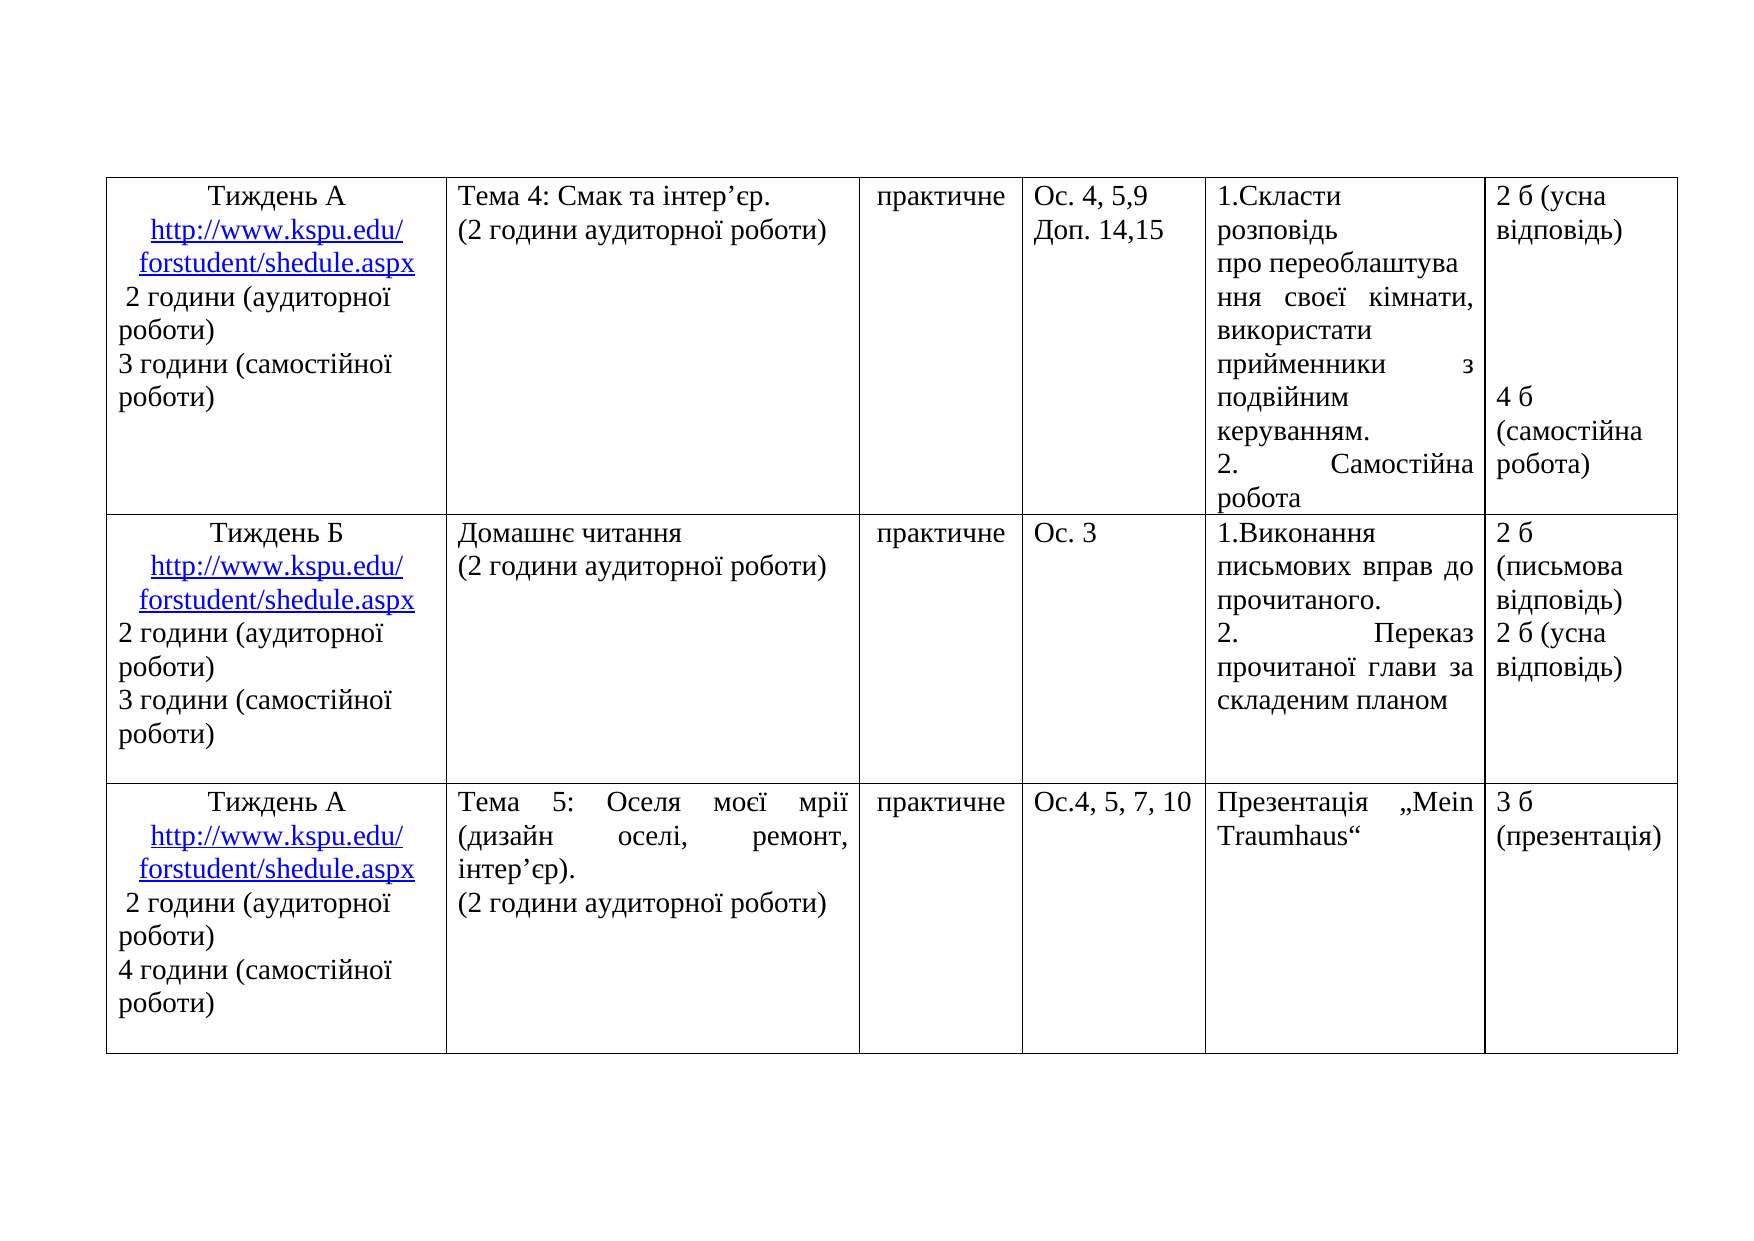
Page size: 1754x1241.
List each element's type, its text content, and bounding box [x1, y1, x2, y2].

table_cell Домашнє читання (2 години аудиторної роботи) [447, 515, 859, 783]
table_cell 2 б (письмова відповідь) 2 б (усна відповідь) [1486, 515, 1677, 783]
table_cell 1.Скласти розповідь про переоблаштування своєї кімнати, використати прийменники з подвійним керуванням. 2. Самостійна робота [1206, 178, 1484, 514]
table_cell Тиждень Б http://www.kspu.edu/forstudent/shedule.aspx 2 години (аудиторної роботи) 3 години (самостійної роботи) [107, 515, 446, 783]
table_cell Тема 4: Смак та інтер’єр. (2 години аудиторної роботи) [447, 178, 859, 514]
table_cell Презентація „Mein Traumhaus“ [1206, 784, 1484, 1052]
table_cell Ос. 3 [1023, 515, 1205, 783]
table_cell практичне [860, 784, 1022, 1052]
table_cell Тема 5: Оселя моєї мрії (дизайн оселі, ремонт, інтер’єр). (2 години аудиторної роботи) [447, 784, 859, 1052]
table_cell Ос. 4, 5,9 Доп. 14,15 [1023, 178, 1205, 514]
table_cell практичне [860, 178, 1022, 514]
table_cell Тиждень А http://www.kspu.edu/forstudent/shedule.aspx 2 години (аудиторної роботи) 3 години (самостійної роботи) [107, 178, 446, 514]
table_cell 3 б (презентація) [1486, 784, 1677, 1052]
table_cell практичне [860, 515, 1022, 783]
table_cell 1.Виконання письмових вправ до прочитаного. 2. Переказ прочитаної глави за складеним планом [1206, 515, 1484, 783]
table_cell Ос.4, 5, 7, 10 [1023, 784, 1205, 1052]
table_cell Тиждень А http://www.kspu.edu/forstudent/shedule.aspx 2 години (аудиторної роботи) 4 години (самостійної роботи) [107, 784, 446, 1052]
table_cell 2 б (усна відповідь) 4 б (самостійна робота) [1486, 178, 1677, 514]
